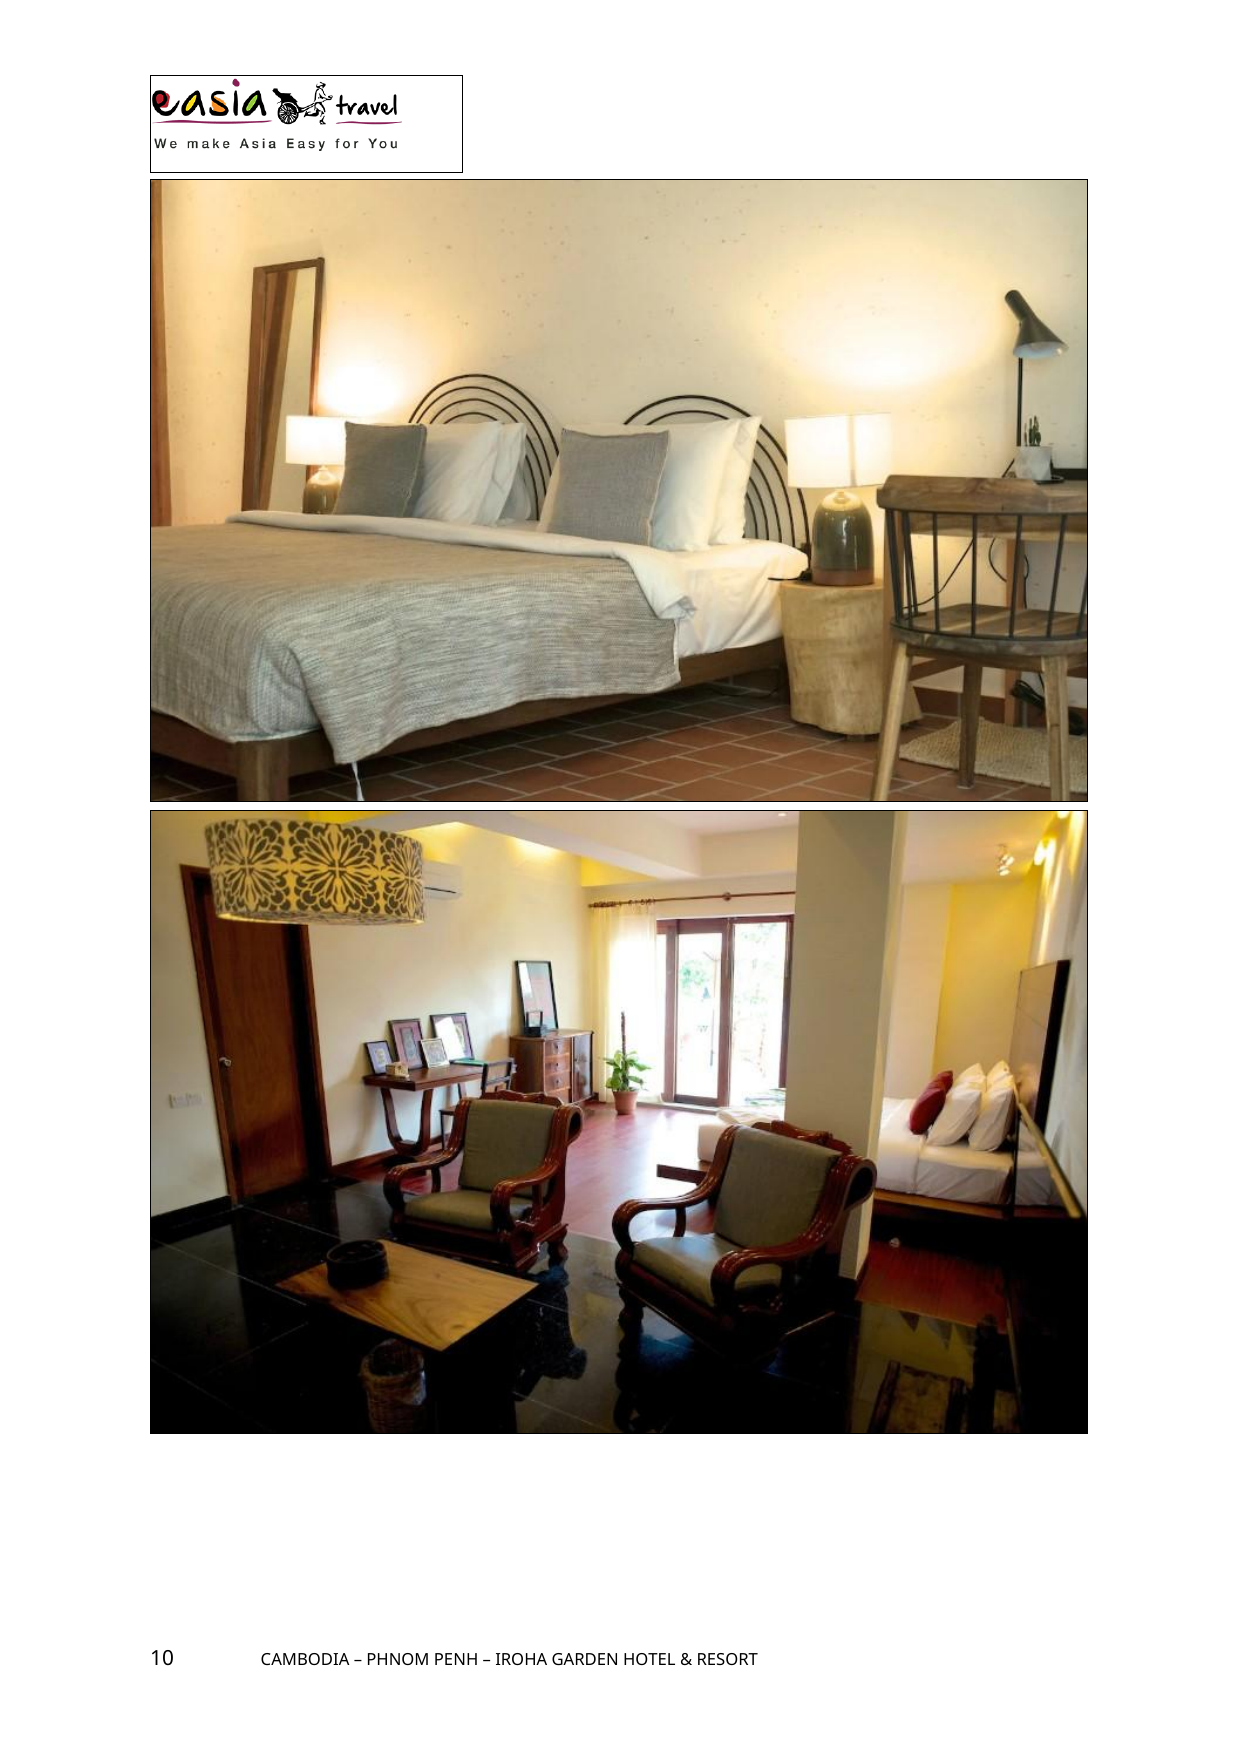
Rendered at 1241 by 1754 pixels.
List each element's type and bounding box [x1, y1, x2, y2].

picture [151, 180, 1087, 801]
picture [151, 811, 1087, 1433]
picture [151, 76, 462, 172]
